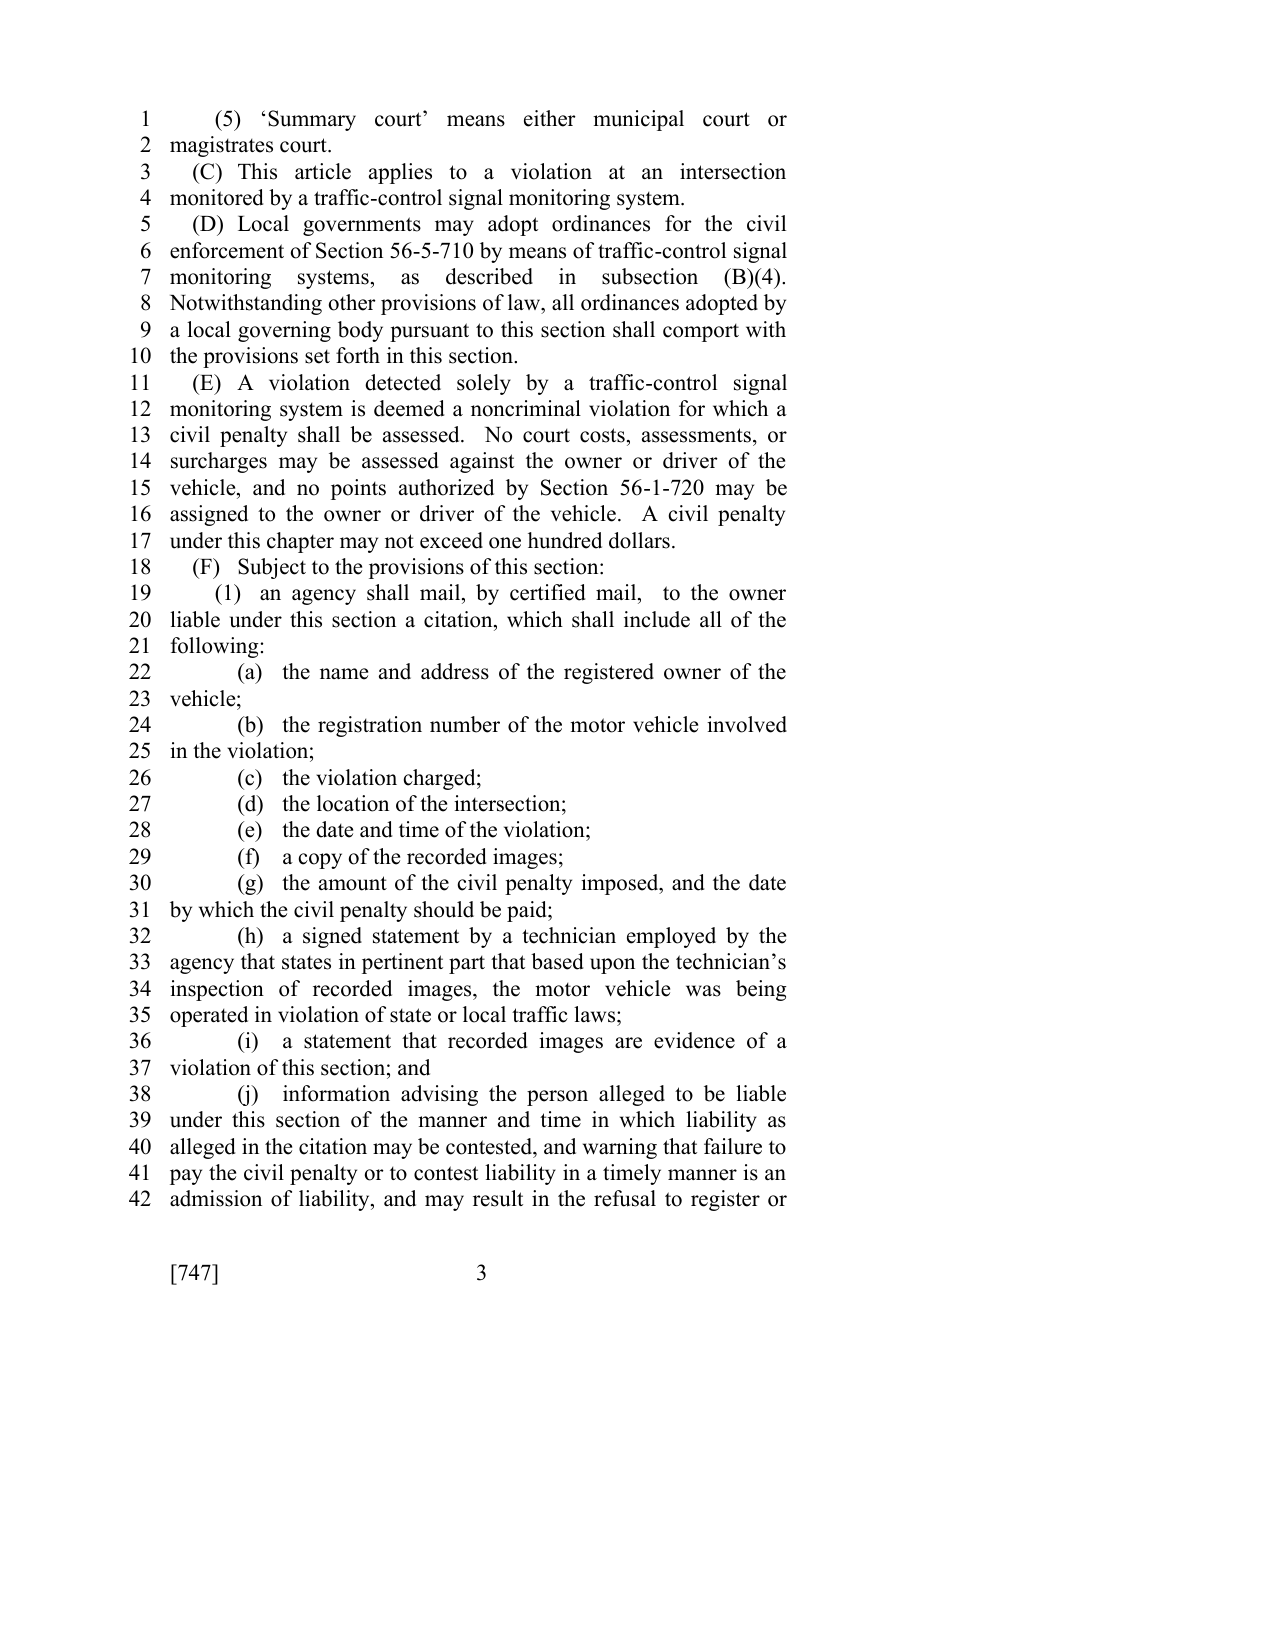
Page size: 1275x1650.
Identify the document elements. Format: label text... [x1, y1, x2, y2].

text (a) the name and address of the registered owner of the vehicle; [169, 658, 787, 711]
text (f) a copy of the recorded images; [169, 843, 787, 869]
text (h) a signed statement by a technician employed by the agency that states in pertinent part that based upon the technician’s inspection of recorded images, the motor vehicle was being operated in violation of state or local traffic laws; [169, 922, 787, 1027]
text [169, 1080, 787, 1212]
text (c) the violation charged; [169, 764, 787, 790]
text (d) the location of the intersection; [169, 790, 787, 817]
text (F) Subject to the provisions of this section: [169, 553, 787, 579]
text (C) This article applies to a violation at an intersection monitored by a traffic-control signal monitoring system. [169, 158, 787, 210]
text (E) A violation detected solely by a traffic-control signal monitoring system is deemed a noncriminal violation for which a civil penalty shall be assessed. No court costs, assessments, or surcharges may be assessed against the owner or driver of the vehicle, and no points authorized by Section 56-1-720 may be assigned to the owner or driver of the vehicle. A civil penalty under this chapter may not exceed one hundred dollars. [169, 368, 787, 553]
text (g) the amount of the civil penalty imposed, and the date by which the civil penalty should be paid; [169, 869, 787, 922]
text (D) Local governments may adopt ordinances for the civil enforcement of Section 56-5-710 by means of traffic-control signal monitoring systems, as described in subsection (B)(4). Notwithstanding other provisions of law, all ordinances adopted by a local governing body pursuant to this section shall comport with the provisions set forth in this section. [169, 210, 787, 368]
text (e) the date and time of the violation; [169, 817, 787, 843]
text (b) the registration number of the motor vehicle involved in the violation; [169, 711, 787, 764]
text (1) an agency shall mail, by certified mail, to the owner liable under this section a citation, which shall include all of the following: [169, 579, 787, 658]
text (i) a statement that recorded images are evidence of a violation of this section; and [169, 1027, 787, 1080]
text (5) ‘Summary court’ means either municipal court or magistrates court. [169, 105, 787, 158]
